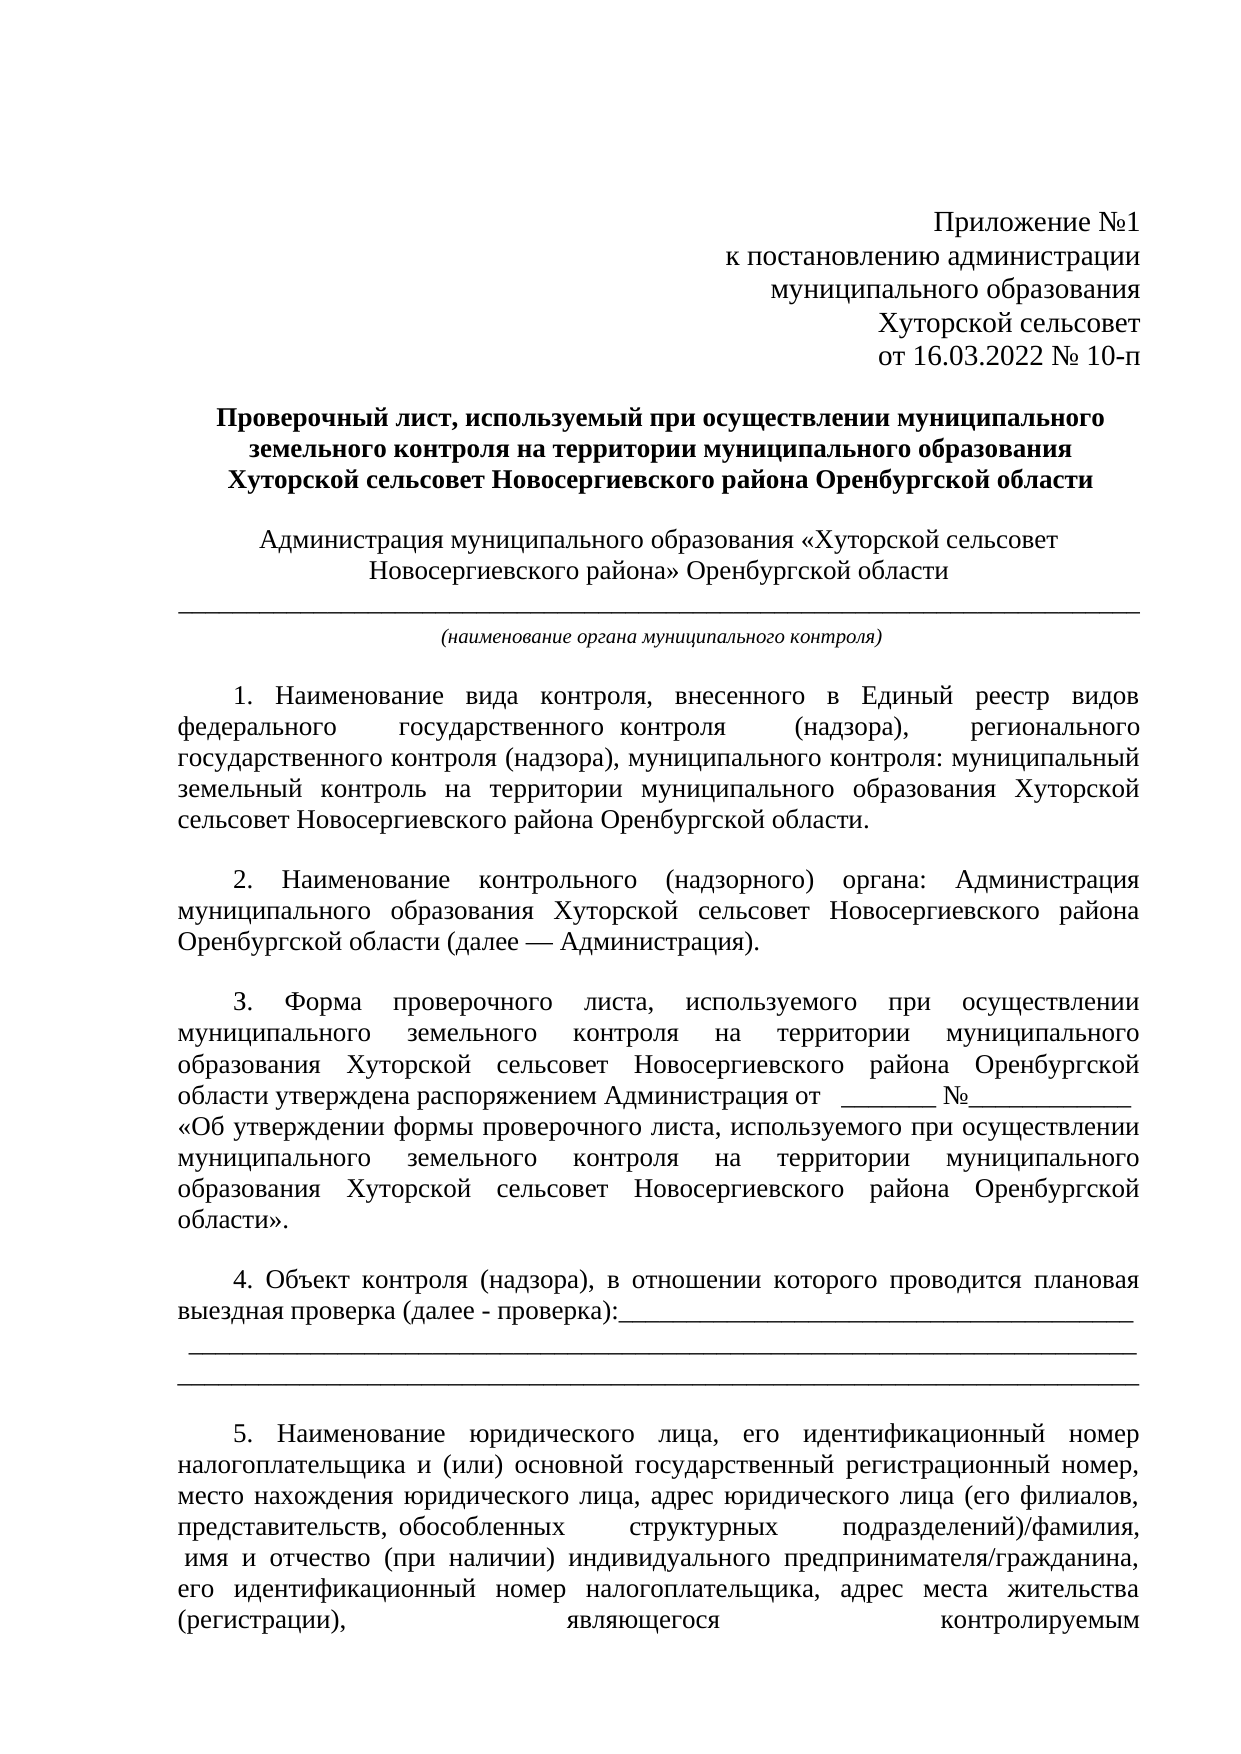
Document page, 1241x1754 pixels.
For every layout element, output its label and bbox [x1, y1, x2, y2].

table_header [166, 118, 1152, 1635]
